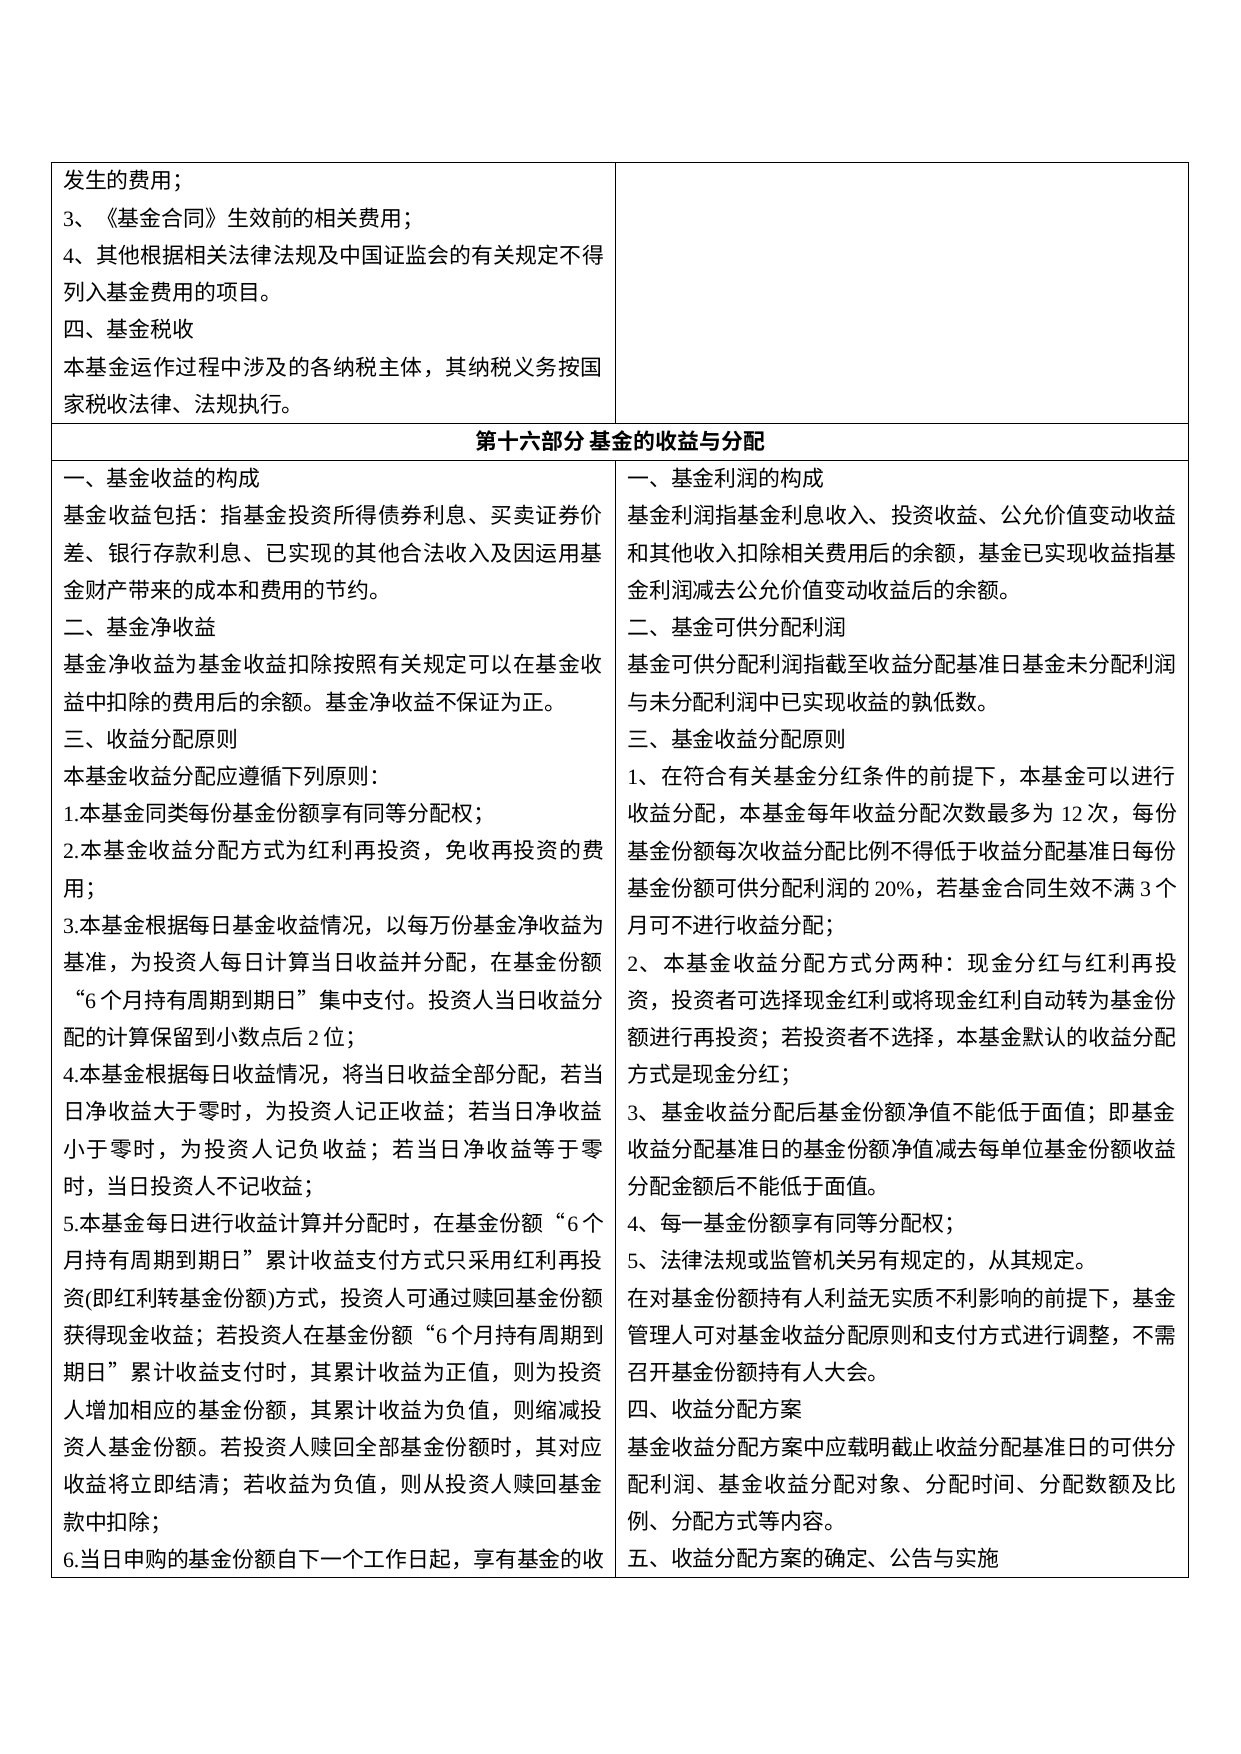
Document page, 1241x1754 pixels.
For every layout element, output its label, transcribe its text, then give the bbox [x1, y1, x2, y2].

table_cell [616, 163, 1188, 423]
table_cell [52, 461, 615, 1577]
table_cell 第十六部分 基金的收益与分配 [52, 424, 1188, 460]
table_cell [52, 163, 615, 423]
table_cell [616, 461, 1188, 1577]
